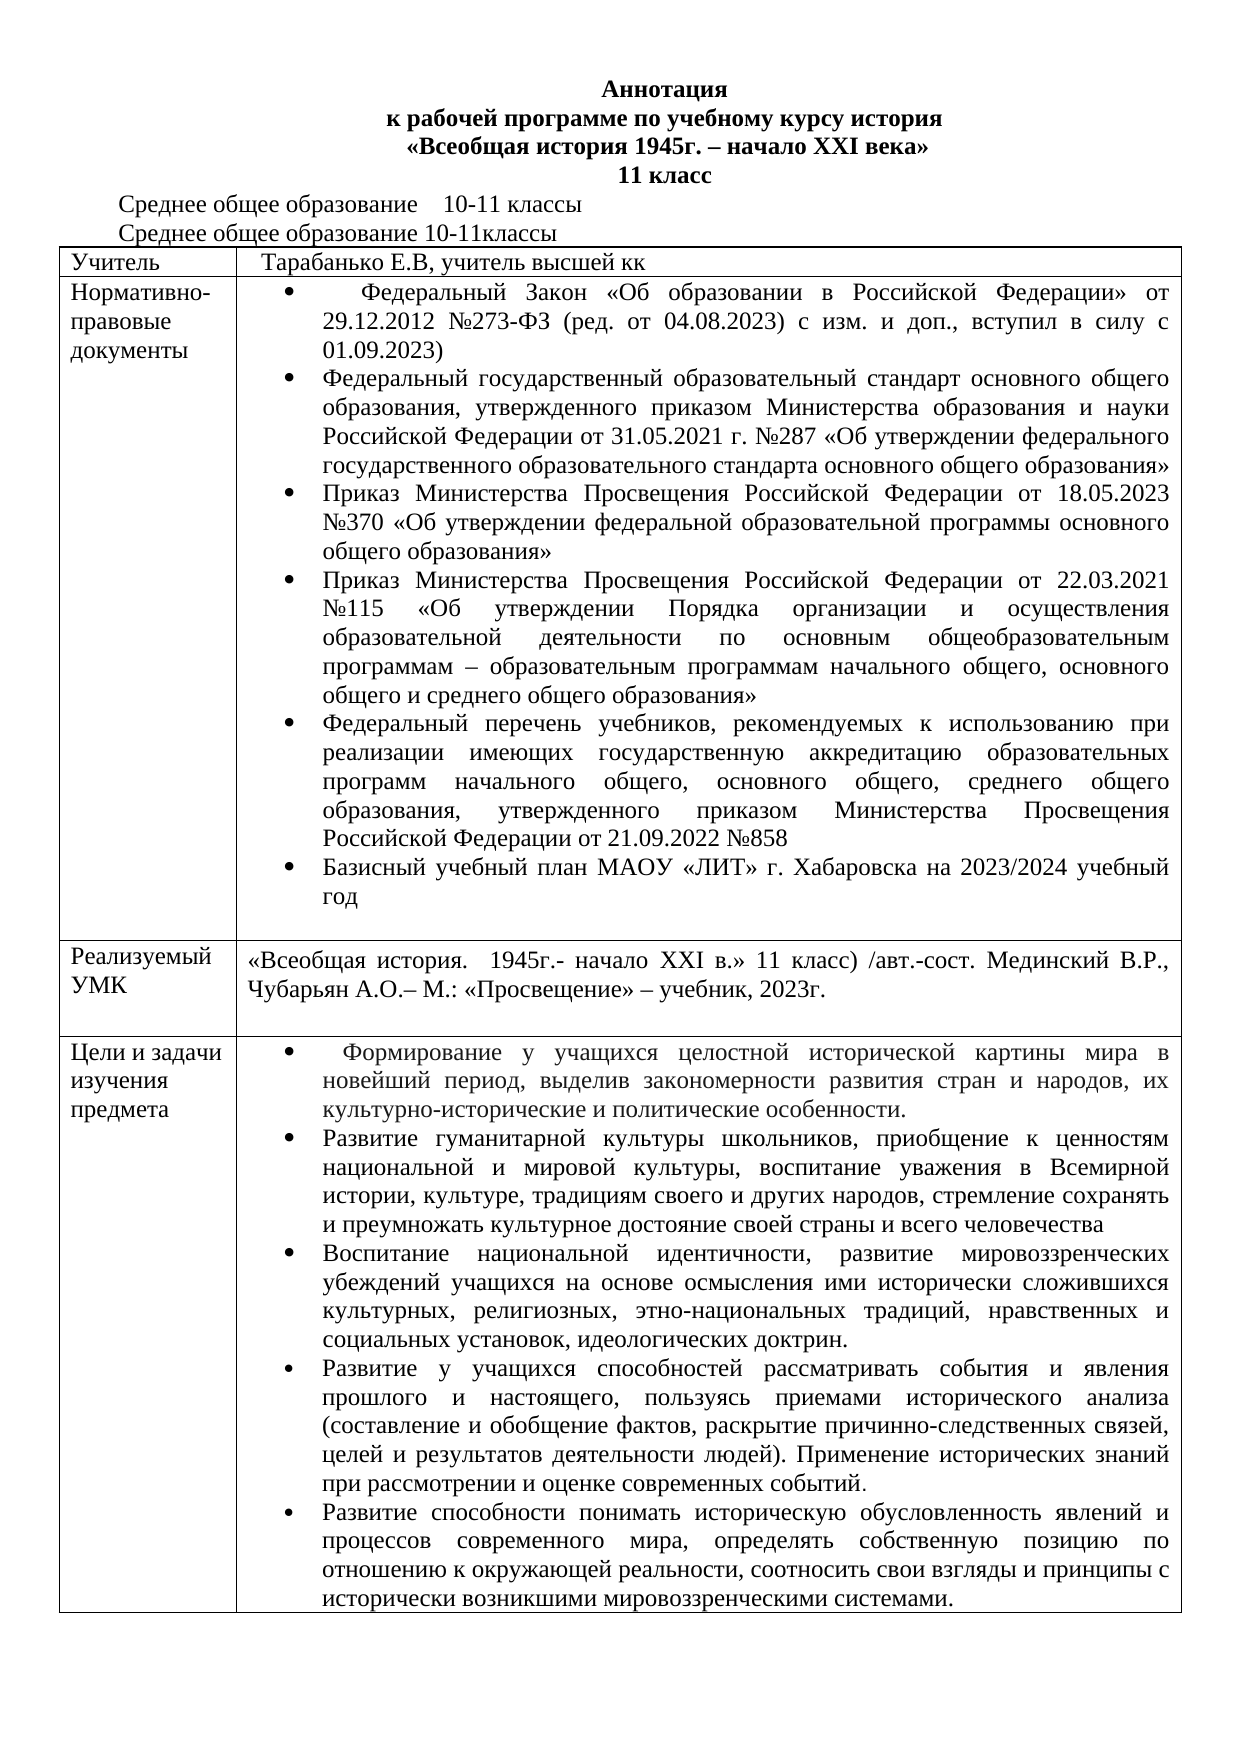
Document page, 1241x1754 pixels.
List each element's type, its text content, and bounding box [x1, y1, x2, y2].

table_cell «Всеобщая история. 1945г.- начало XXI в.» 11 класс) /авт.-сост. Мединский В.Р., Чубарьян А.О.– М.: «Просвещение» – учебник, 2023г. [237, 941, 1181, 1036]
text Среднее общее образование 10-11классы [118, 218, 1152, 246]
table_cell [60, 1037, 236, 1612]
table_cell Нормативно- правовые документы [60, 277, 236, 940]
text «Всеобщая история 1945г. – начало XXI века» [177, 131, 1152, 160]
text 11 класс [177, 160, 1152, 189]
table_header Учитель [60, 248, 236, 276]
text Среднее общее образование 10-11 классы [118, 189, 1152, 218]
text к рабочей программе по учебному курсу история [177, 103, 1152, 131]
text Аннотация [177, 74, 1152, 103]
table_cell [237, 1037, 1181, 1612]
table_header Тарабанько Е.В, учитель высшей кк [237, 248, 1181, 276]
table_cell Федеральный Закон «Об образовании в Российской Федерации» от 29.12.2012 №273-ФЗ (ред. от 04.08.2023) с изм. и доп., вступил в силу с 01.09.2023) Федеральный государственный образовательный стандарт основного общего образования, утвержденного приказом Министерства образования и науки Российской Федерации от 31.05.2021 г. №287 «Об утверждении федерального государственного образовательного стандарта основного общего образования» Приказ Министерства Просвещения Российской Федерации от 18.05.2023 №370 «Об утверждении федеральной образовательной программы основного общего образования» Приказ Министерства Просвещения Российской Федерации от 22.03.2021 №115 «Об утверждении Порядка организации и осуществления образовательной деятельности по основным общеобразовательным программам – образовательным программам начального общего, основного общего и среднего общего образования» Федеральный перечень учебников, рекомендуемых к использованию при реализации имеющих государственную аккредитацию образовательных программ начального общего, основного общего, среднего общего образования, утвержденного приказом Министерства Просвещения Российской Федерации от 21.09.2022 №858 Базисный учебный план МАОУ «ЛИТ» г. Хабаровска на 2023/2024 учебный год [237, 277, 1181, 940]
table_cell Реализуемый УМК [60, 941, 236, 1036]
